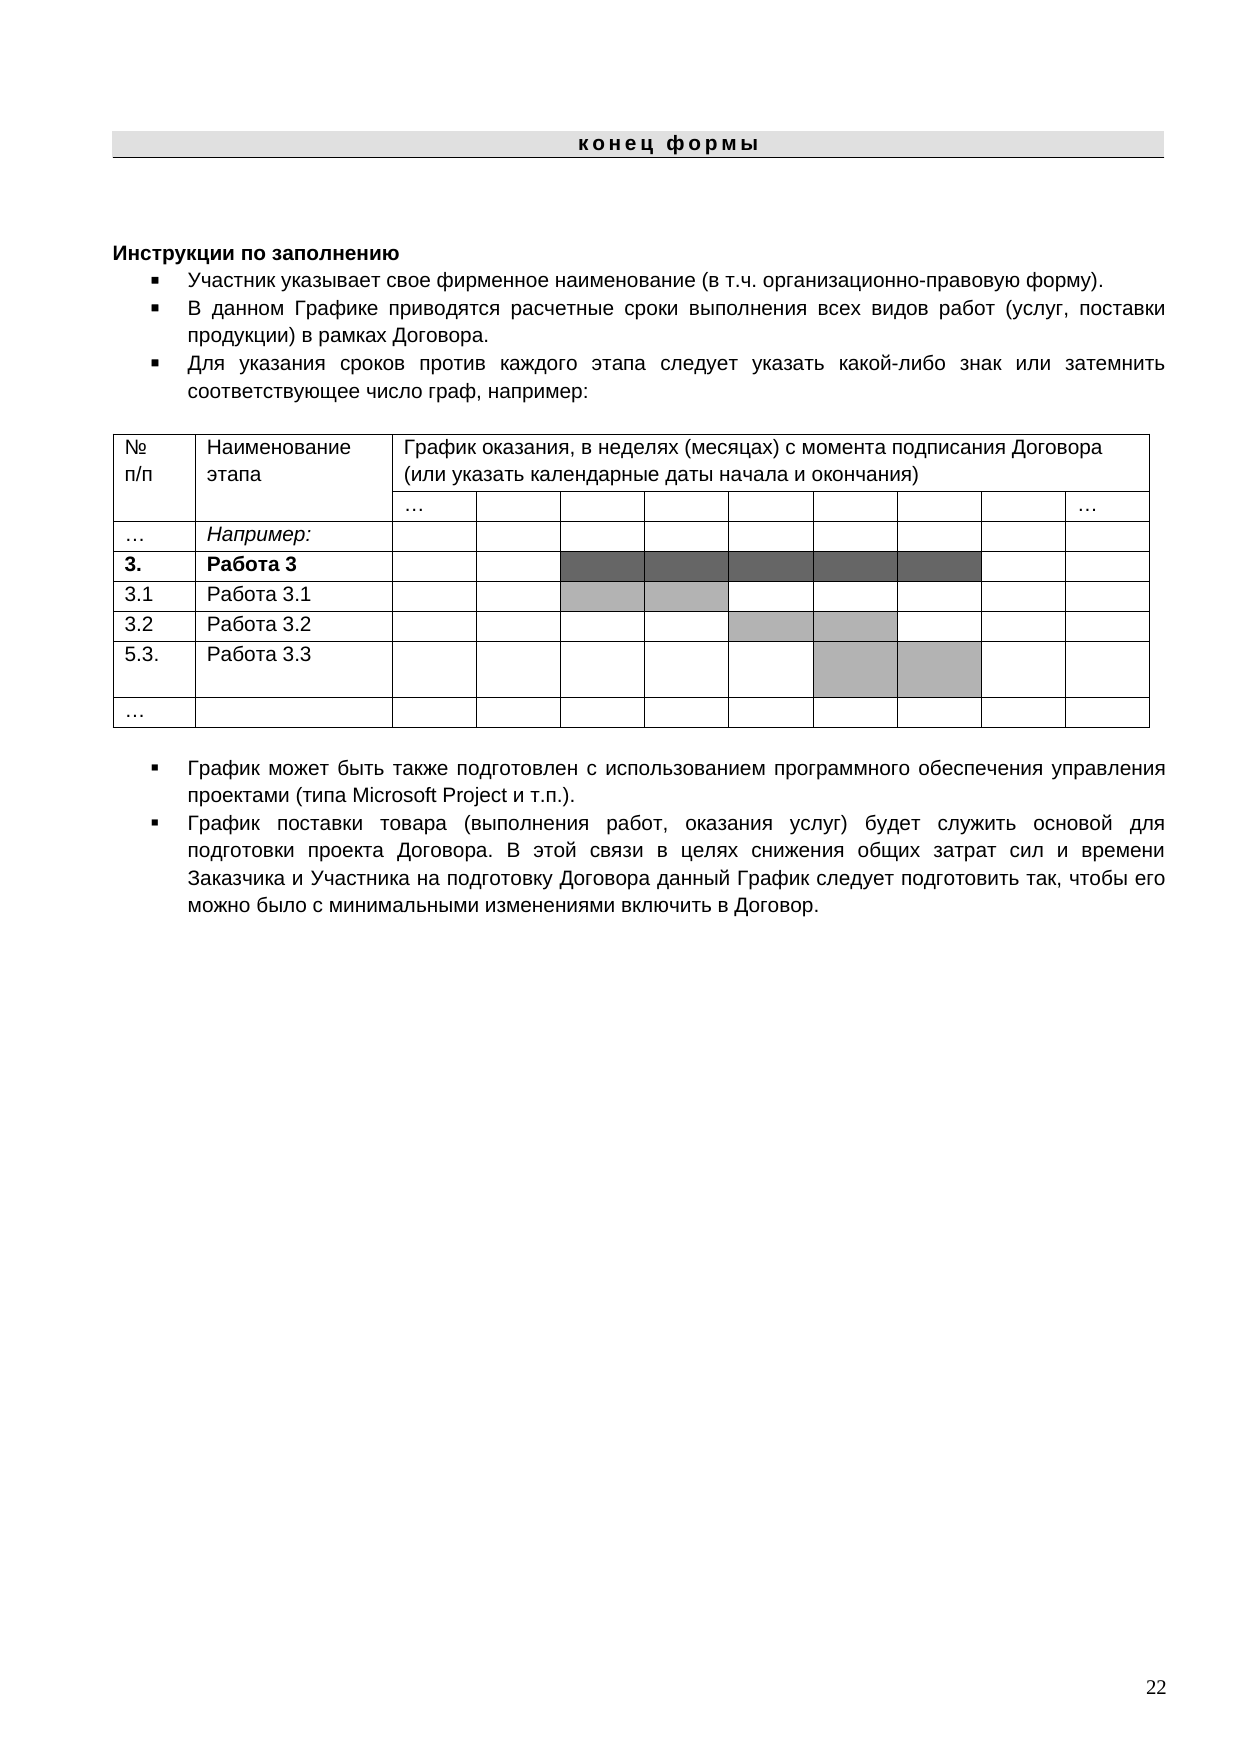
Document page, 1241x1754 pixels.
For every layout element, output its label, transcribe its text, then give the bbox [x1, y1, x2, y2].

table_cell [393, 642, 476, 697]
table_cell [982, 522, 1065, 551]
table_cell [477, 582, 560, 611]
table_cell [114, 552, 195, 581]
table_cell [114, 612, 195, 641]
table_cell … [114, 522, 195, 551]
table_cell [898, 642, 981, 697]
table_cell [477, 612, 560, 641]
table_cell [814, 612, 897, 641]
list График поставки товара (выполнения работ, оказания услуг) будет служить основой для подготовки проекта Договора. В этой связи в целях снижения общих затрат сил и времени Заказчика и Участника на подготовку Договора данный График следует подготовить так, чтобы его можно было с минимальными изменениями включить в Договор. [150, 811, 1167, 917]
table_cell [729, 642, 813, 697]
table_cell [814, 522, 897, 551]
table_cell [729, 492, 813, 521]
table_cell [982, 698, 1065, 727]
table_cell [1066, 698, 1149, 727]
table_cell [561, 522, 644, 551]
text Инструкции по заполнению [112, 241, 1167, 264]
table_cell [898, 552, 981, 581]
table_cell [477, 492, 560, 521]
table_cell [898, 582, 981, 611]
table_cell [561, 582, 644, 611]
table_header График оказания, в неделях (месяцах) с момента подписания Договора (или указать календарные даты начала и окончания) [393, 435, 1149, 491]
table_cell [561, 698, 644, 727]
table_cell … [393, 492, 476, 521]
table_cell [393, 522, 476, 551]
list Участник указывает свое фирменное наименование (в т.ч. организационно-правовую форму). [150, 268, 1167, 292]
table_cell [477, 522, 560, 551]
table_cell [814, 642, 897, 697]
table_cell [561, 642, 644, 697]
table_cell [645, 698, 728, 727]
table_cell [645, 522, 728, 551]
table_cell [898, 492, 981, 521]
table_cell [561, 612, 644, 641]
table_cell Работа 3 [196, 552, 392, 581]
table_cell [196, 698, 392, 727]
table_cell [729, 612, 813, 641]
table_cell [477, 698, 560, 727]
table_header № п/п [114, 435, 195, 521]
table_cell [477, 642, 560, 697]
table_cell [1066, 642, 1149, 697]
table_cell [645, 492, 728, 521]
table_cell [982, 552, 1065, 581]
text конец формы [112, 131, 1164, 158]
table_cell … [114, 698, 195, 727]
table_cell [814, 698, 897, 727]
table_cell Например: [196, 522, 392, 551]
table_cell [1066, 582, 1149, 611]
table_cell [729, 582, 813, 611]
table_cell [982, 582, 1065, 611]
table_cell [729, 552, 813, 581]
table_cell [645, 552, 728, 581]
table_cell [1066, 522, 1149, 551]
table_header Наименование этапа [196, 435, 392, 521]
table_cell [982, 492, 1065, 521]
table_cell [814, 492, 897, 521]
table_cell [561, 492, 644, 521]
table_cell [814, 552, 897, 581]
table_cell … [1066, 492, 1149, 521]
table_cell [477, 552, 560, 581]
table_cell [645, 612, 728, 641]
table_cell [114, 582, 195, 611]
table_cell [814, 582, 897, 611]
table_cell [645, 642, 728, 697]
list В данном Графике приводятся расчетные сроки выполнения всех видов работ (услуг, поставки продукции) в рамках Договора. [150, 296, 1167, 347]
table_cell [898, 698, 981, 727]
table_cell [982, 642, 1065, 697]
table_cell [393, 552, 476, 581]
table_cell Работа 3.3 [196, 642, 392, 697]
table_cell [898, 522, 981, 551]
table_cell Работа 3.2 [196, 612, 392, 641]
table_cell [729, 522, 813, 551]
table_cell [1066, 552, 1149, 581]
table_cell [393, 612, 476, 641]
table_cell [1066, 612, 1149, 641]
list График может быть также подготовлен с использованием программного обеспечения управления проектами (типа Microsoft Project и т.п.). [150, 756, 1167, 807]
table_cell Работа 3.1 [196, 582, 392, 611]
table_cell [729, 698, 813, 727]
table_cell [393, 698, 476, 727]
table_cell [898, 612, 981, 641]
list Для указания сроков против каждого этапа следует указать какой-либо знак или затемнить соответствующее число граф, например: [150, 351, 1167, 402]
table_cell [114, 642, 195, 697]
table_cell [393, 582, 476, 611]
table_cell [982, 612, 1065, 641]
table_cell [561, 552, 644, 581]
table_cell [645, 582, 728, 611]
